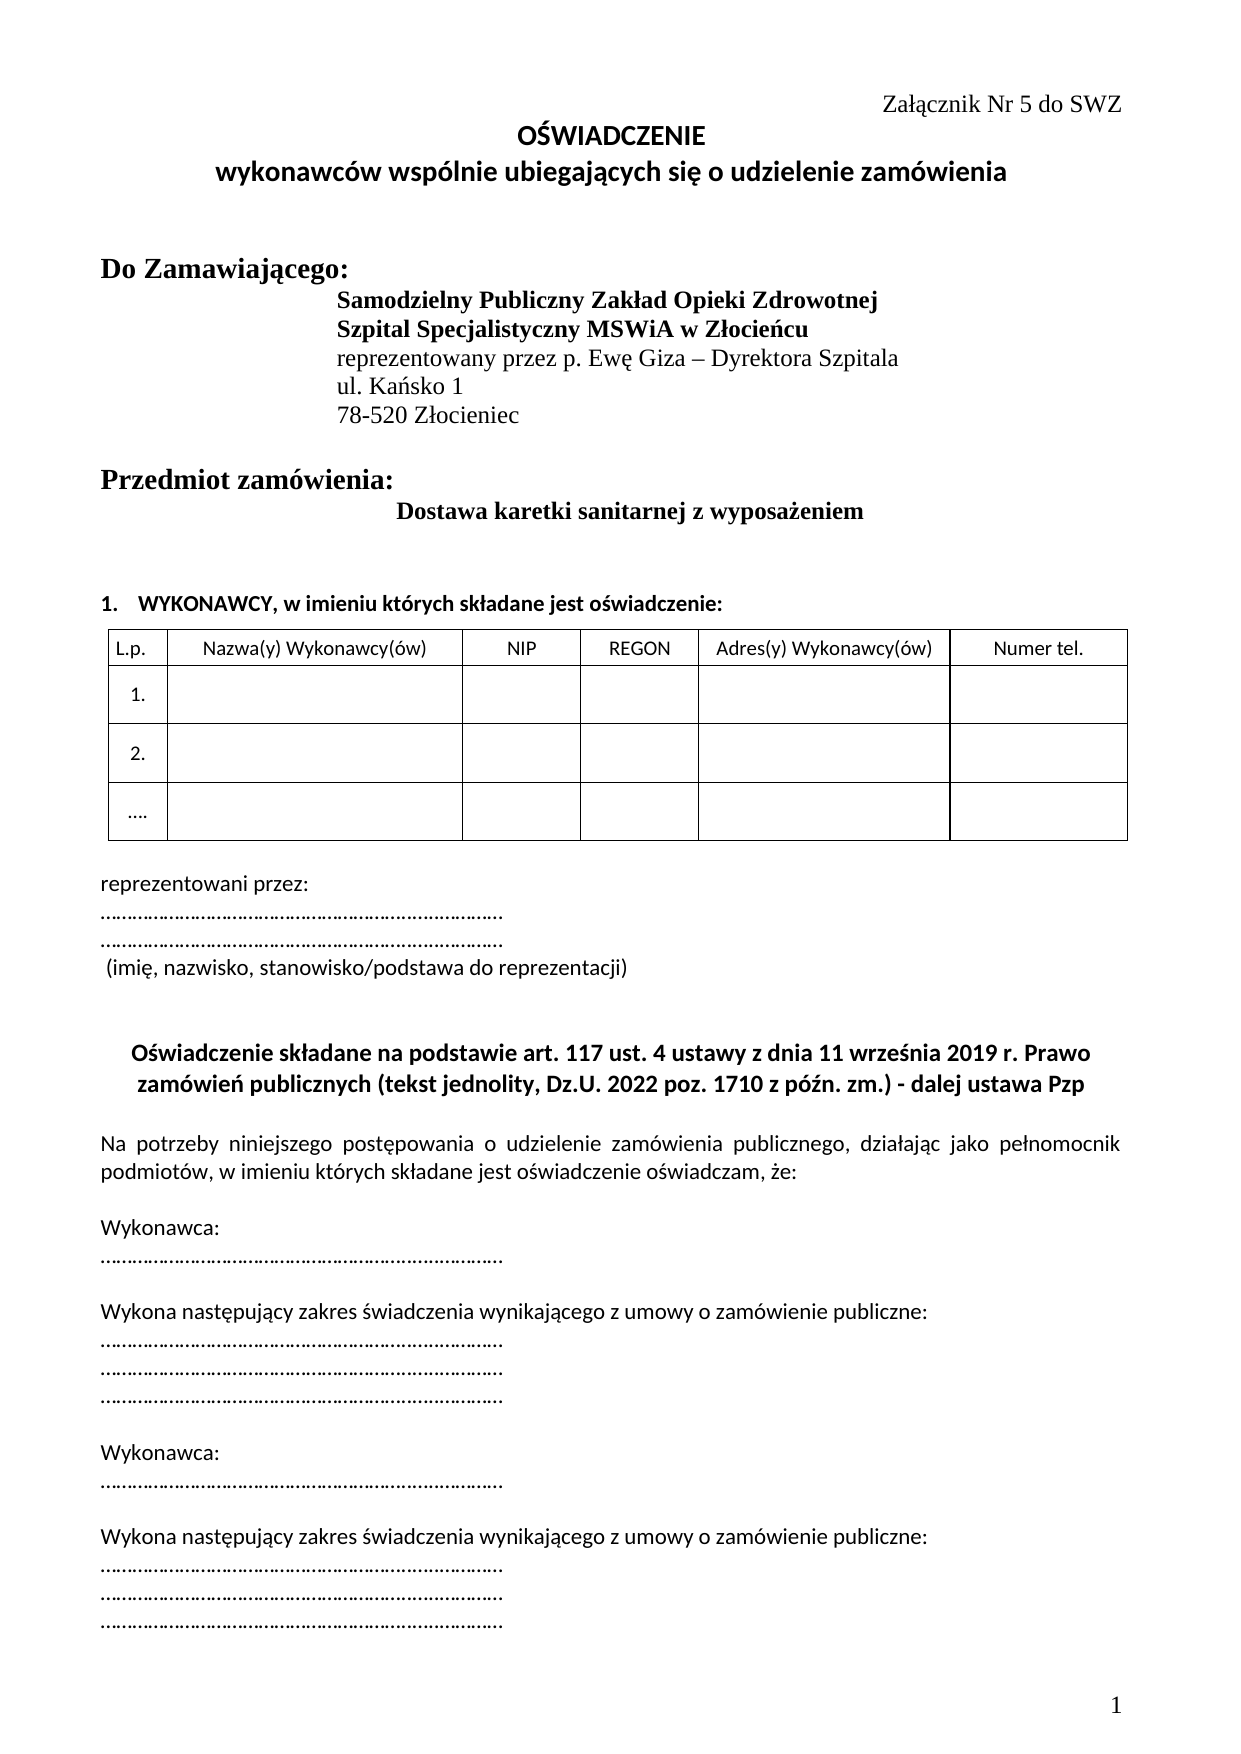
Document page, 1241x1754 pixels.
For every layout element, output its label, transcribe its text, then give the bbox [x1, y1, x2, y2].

table_cell [699, 666, 949, 723]
text Dostawa karetki sanitarnej z wyposażeniem [138, 496, 1122, 525]
table_cell [581, 666, 698, 723]
table_cell [463, 783, 580, 840]
text …………………………………………………..…..………… [100, 1466, 1122, 1494]
text …………………………………………………..…..………… [100, 1381, 1122, 1409]
table_header Numer tel. [951, 630, 1127, 664]
text Wykonawca: [100, 1213, 1122, 1241]
text reprezentowany przez p. Ewę Giza – Dyrektora Szpitala [100, 343, 1122, 371]
table_cell [168, 783, 462, 840]
text Wykona następujący zakres świadczenia wynikającego z umowy o zamówienie publiczne: [100, 1522, 1122, 1550]
table_cell [699, 724, 949, 782]
text …………………………………………………..…..………… [100, 925, 1122, 953]
text (imię, nazwisko, stanowisko/podstawa do reprezentacji) [100, 953, 1122, 981]
table_cell [699, 783, 949, 840]
table_cell [951, 666, 1127, 723]
table_cell [951, 724, 1127, 782]
text ul. Kańsko 1 [100, 371, 1122, 400]
table_cell 1. [109, 666, 167, 723]
text wykonawców wspólnie ubiegających się o udzielenie zamówienia [100, 153, 1122, 189]
table_cell 2. [109, 724, 167, 782]
table_cell [168, 666, 462, 723]
table_header Nazwa(y) Wykonawcy(ów) [168, 630, 462, 664]
table_cell …. [109, 783, 167, 840]
table_header REGON [581, 630, 698, 664]
table_header NIP [463, 630, 580, 664]
text …………………………………………………..…..………… [100, 897, 1122, 925]
text …………………………………………………..…..………… [100, 1241, 1122, 1269]
list WYKONAWCY, w imieniu których składane jest oświadczenie: [100, 589, 1122, 617]
text Na potrzeby niniejszego postępowania o udzielenie zamówienia publicznego, działając jako pełnomocnik podmiotów, w imieniu których składane jest oświadczenie oświadczam, że: [100, 1129, 1122, 1185]
text …………………………………………………..…..………… [100, 1550, 1122, 1578]
table_cell [168, 724, 462, 782]
text reprezentowani przez: [100, 869, 1122, 897]
table_cell [951, 783, 1127, 840]
text Szpital Specjalistyczny MSWiA w Złocieńcu [337, 314, 1122, 343]
text Przedmiot zamówienia: [100, 462, 1122, 496]
table_header Adres(y) Wykonawcy(ów) [699, 630, 949, 664]
text Samodzielny Publiczny Zakład Opieki Zdrowotnej [337, 285, 1122, 314]
text Wykonawca: [100, 1438, 1122, 1466]
text …………………………………………………..…..………… [100, 1606, 1122, 1634]
text Załącznik Nr 5 do SWZ [100, 89, 1122, 117]
text Wykona następujący zakres świadczenia wynikającego z umowy o zamówienie publiczne: [100, 1297, 1122, 1325]
text …………………………………………………..…..………… [100, 1578, 1122, 1606]
text 78-520 Złocieniec [100, 400, 1122, 429]
table_cell [463, 666, 580, 723]
text Oświadczenie składane na podstawie art. 117 ust. 4 ustawy z dnia 11 września 2019 r. Prawo zamówień publicznych (tekst jednolity, Dz.U. 2022 poz. 1710 z późn. zm.) - dalej ustawa Pzp [100, 1037, 1122, 1098]
text Do Zamawiającego: [100, 252, 1122, 285]
text …………………………………………………..…..………… [100, 1353, 1122, 1381]
text …………………………………………………..…..………… [100, 1325, 1122, 1353]
table_cell [581, 783, 698, 840]
table_cell [581, 724, 698, 782]
text OŚWIADCZENIE [100, 117, 1122, 153]
table_cell [463, 724, 580, 782]
table_header L.p. [109, 630, 167, 664]
